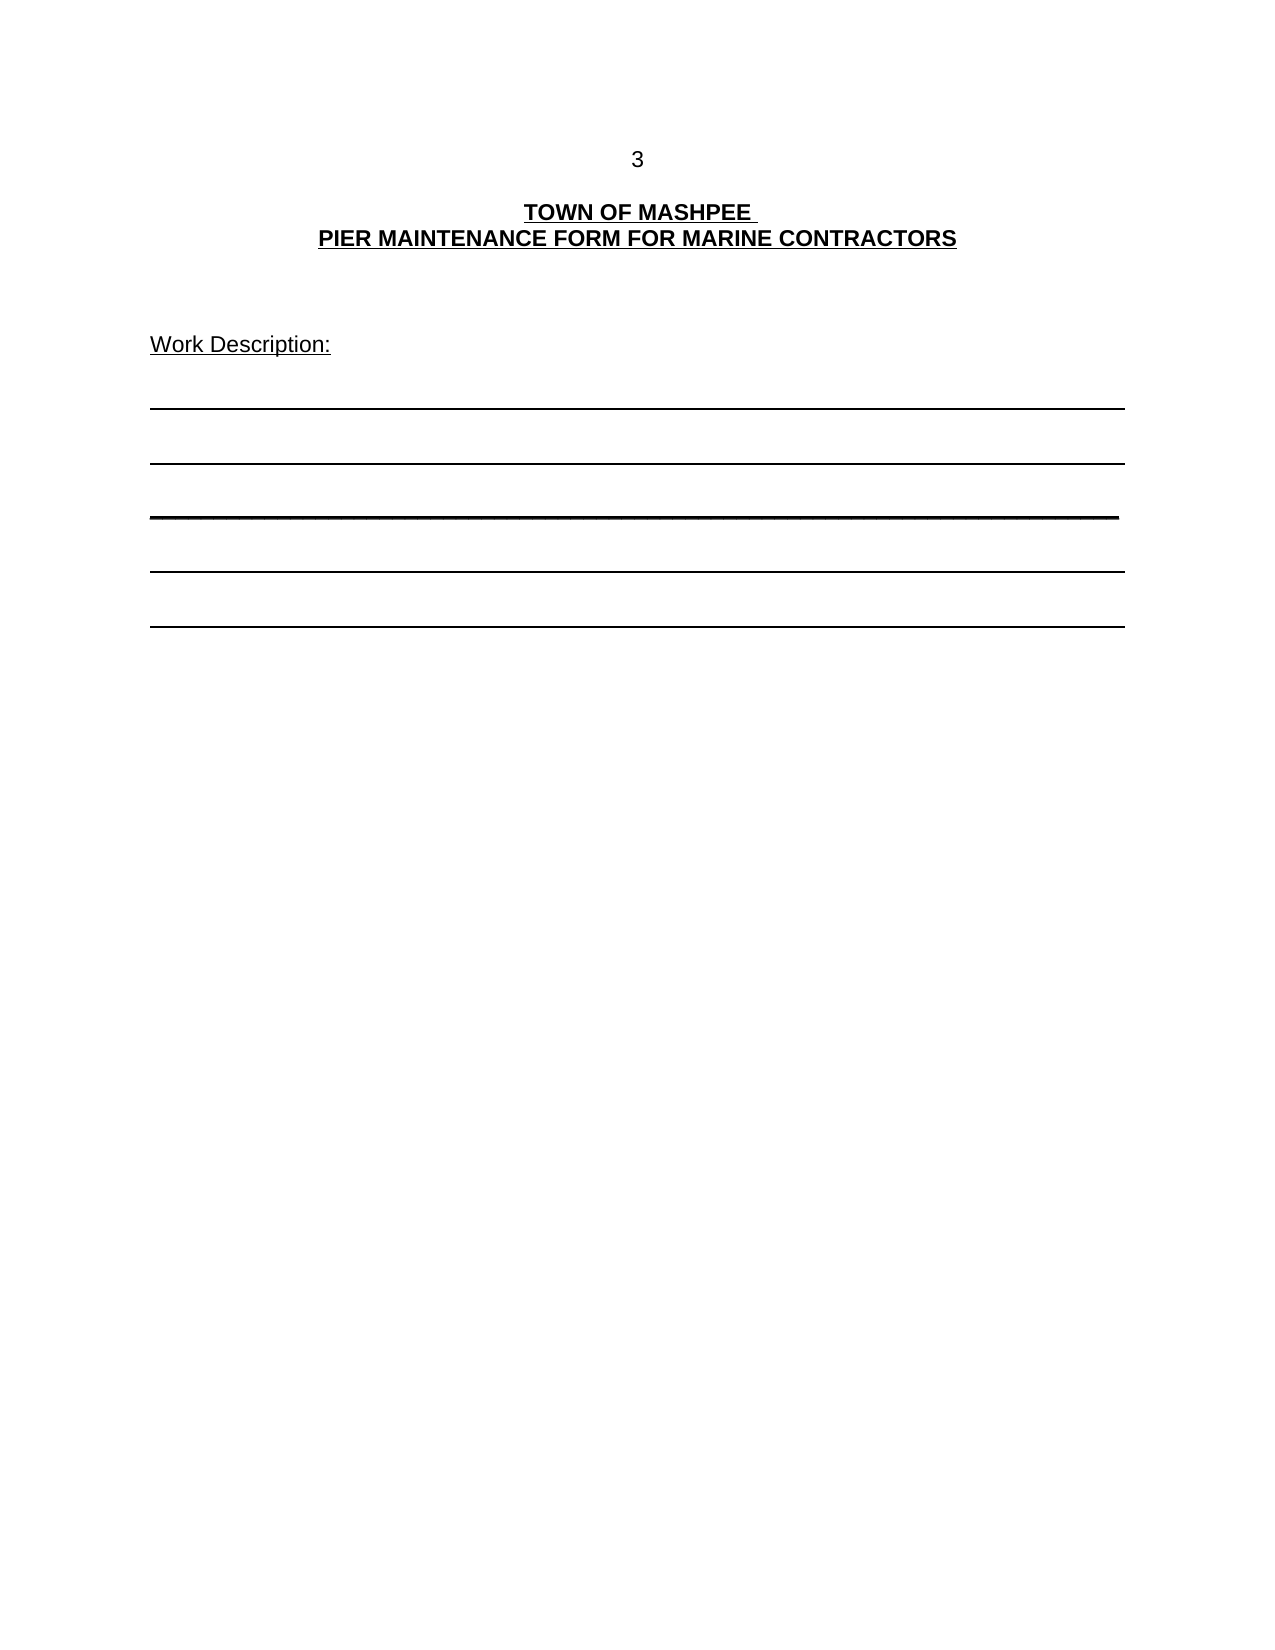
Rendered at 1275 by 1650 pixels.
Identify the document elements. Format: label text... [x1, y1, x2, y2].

text 1 [150, 146, 1125, 173]
text PIER MAINTENANCE FORM FOR MARINE CONTRACTORS [150, 225, 1125, 252]
text Work Description: [150, 331, 1125, 357]
text TOWN OF MASHPEE [150, 199, 1125, 225]
text ____________________________________________________________________________ [150, 494, 1125, 520]
